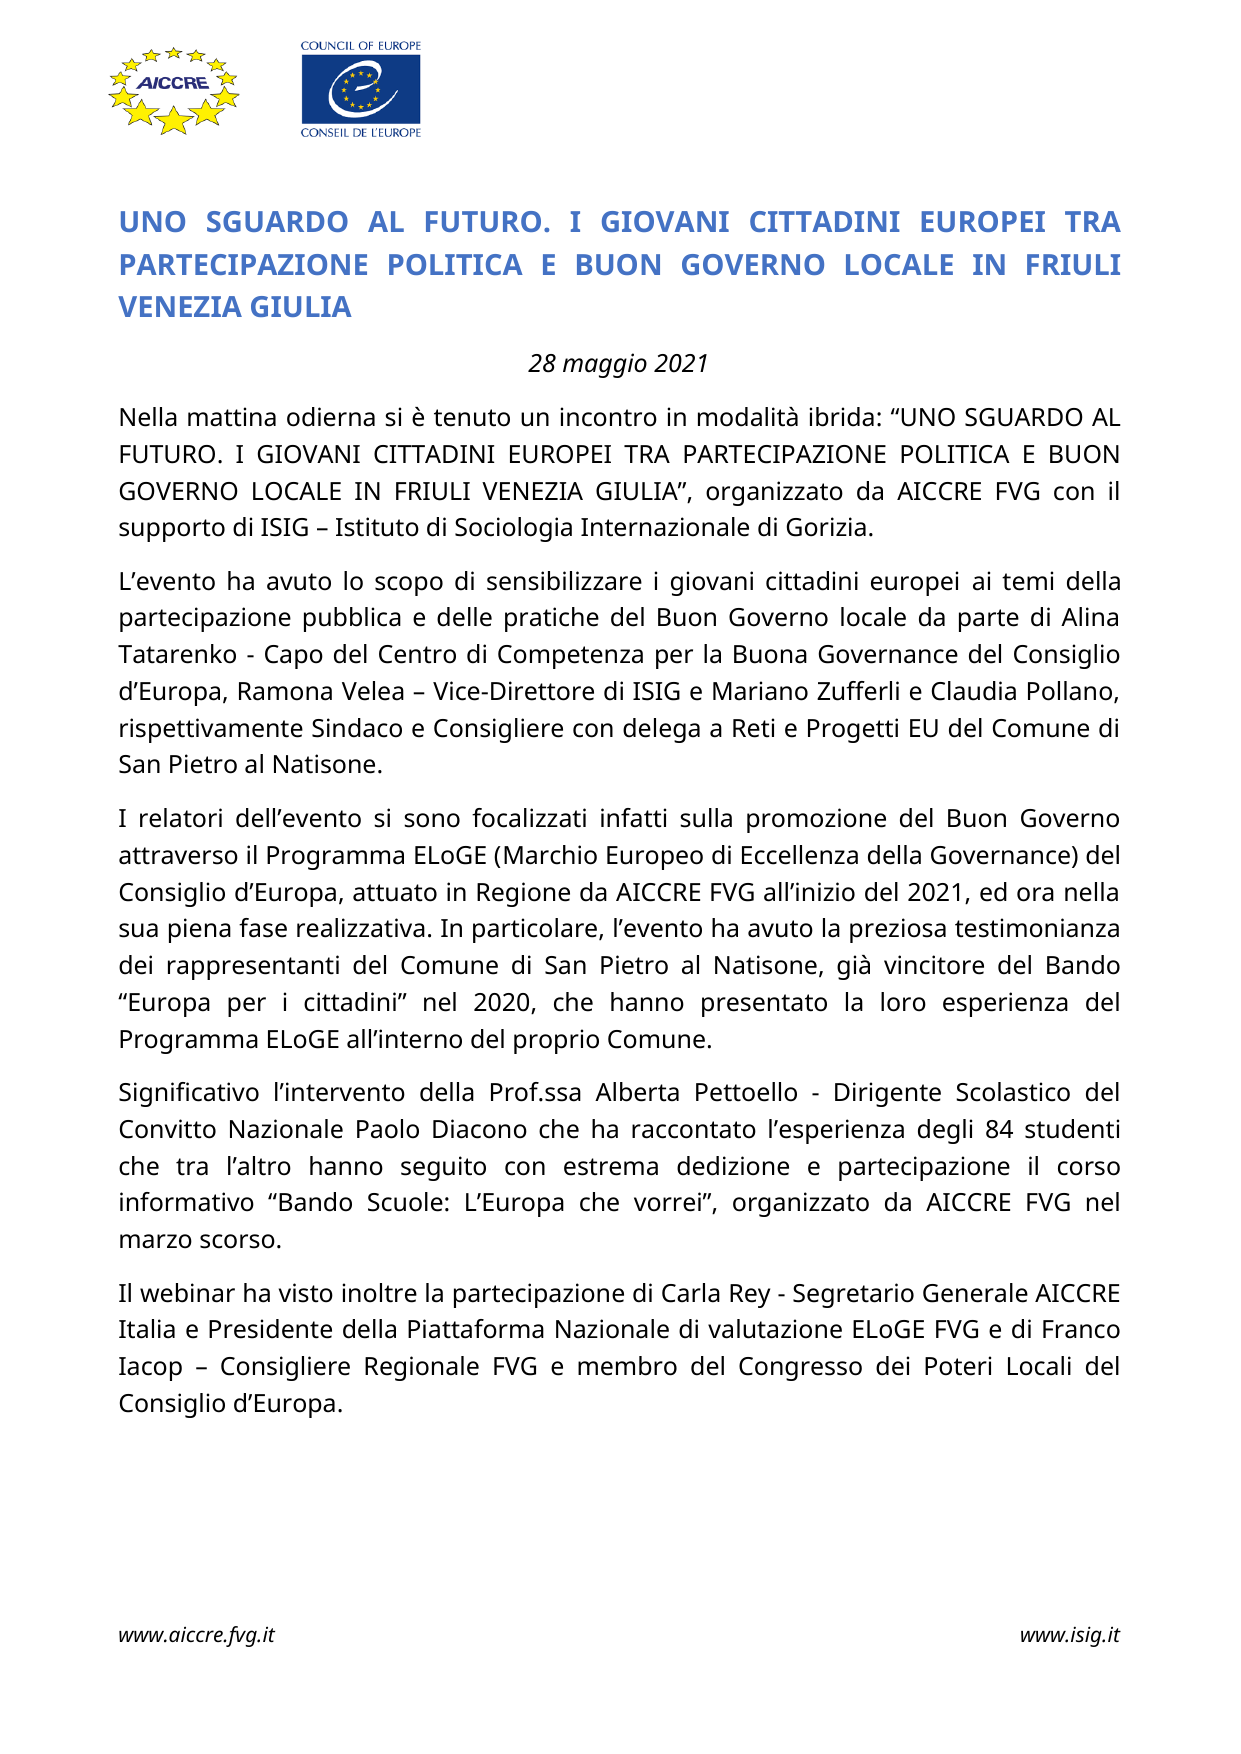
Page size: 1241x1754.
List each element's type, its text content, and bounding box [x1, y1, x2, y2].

picture [105, 46, 240, 135]
text Significativo l’intervento della Prof.ssa Alberta Pettoello - Dirigente Scolastico del Convitto Nazionale Paolo Diacono che ha raccontato l’esperienza degli 84 studenti che tra l’altro hanno seguito con estrema dedizione e partecipazione il corso informativo “Bando Scuole: L’Europa che vorrei”, organizzato da AICCRE FVG nel marzo scorso. [118, 1075, 1122, 1256]
picture [286, 29, 435, 148]
text Nella mattina odierna si è tenuto un incontro in modalità ibrida: “UNO SGUARDO AL FUTURO. I GIOVANI CITTADINI EUROPEI TRA PARTECIPAZIONE POLITICA E BUON GOVERNO LOCALE IN FRIULI VENEZIA GIULIA”, organizzato da AICCRE FVG con il supporto di ISIG – Istituto di Sociologia Internazionale di Gorizia. [118, 399, 1122, 544]
text UNO SGUARDO AL FUTURO. I GIOVANI CITTADINI EUROPEI TRA PARTECIPAZIONE POLITICA E BUON GOVERNO LOCALE IN FRIULI VENEZIA GIULIA [118, 201, 1122, 326]
text Il webinar ha visto inoltre la partecipazione di Carla Rey - Segretario Generale AICCRE Italia e Presidente della Piattaforma Nazionale di valutazione ELoGE FVG e di Franco Iacop – Consigliere Regionale FVG e membro del Congresso dei Poteri Locali del Consiglio d’Europa. [118, 1275, 1122, 1419]
text L’evento ha avuto lo scopo di sensibilizzare i giovani cittadini europei ai temi della partecipazione pubblica e delle pratiche del Buon Governo locale da parte di Alina Tatarenko - Capo del Centro di Competenza per la Buona Governance del Consiglio d’Europa, Ramona Velea – Vice-Direttore di ISIG e Mariano Zufferli e Claudia Pollano, rispettivamente Sindaco e Consigliere con delega a Reti e Progetti EU del Comune di San Pietro al Natisone. [118, 563, 1122, 781]
text 28 maggio 2021 [118, 346, 1122, 380]
text I relatori dell’evento si sono focalizzati infatti sulla promozione del Buon Governo attraverso il Programma ELoGE (Marchio Europeo di Eccellenza della Governance) del Consiglio d’Europa, attuato in Regione da AICCRE FVG all’inizio del 2021, ed ora nella sua piena fase realizzativa. In particolare, l’evento ha avuto la preziosa testimonianza dei rappresentanti del Comune di San Pietro al Natisone, già vincitore del Bando “Europa per i cittadini” nel 2020, che hanno presentato la loro esperienza del Programma ELoGE all’interno del proprio Comune. [118, 801, 1122, 1055]
